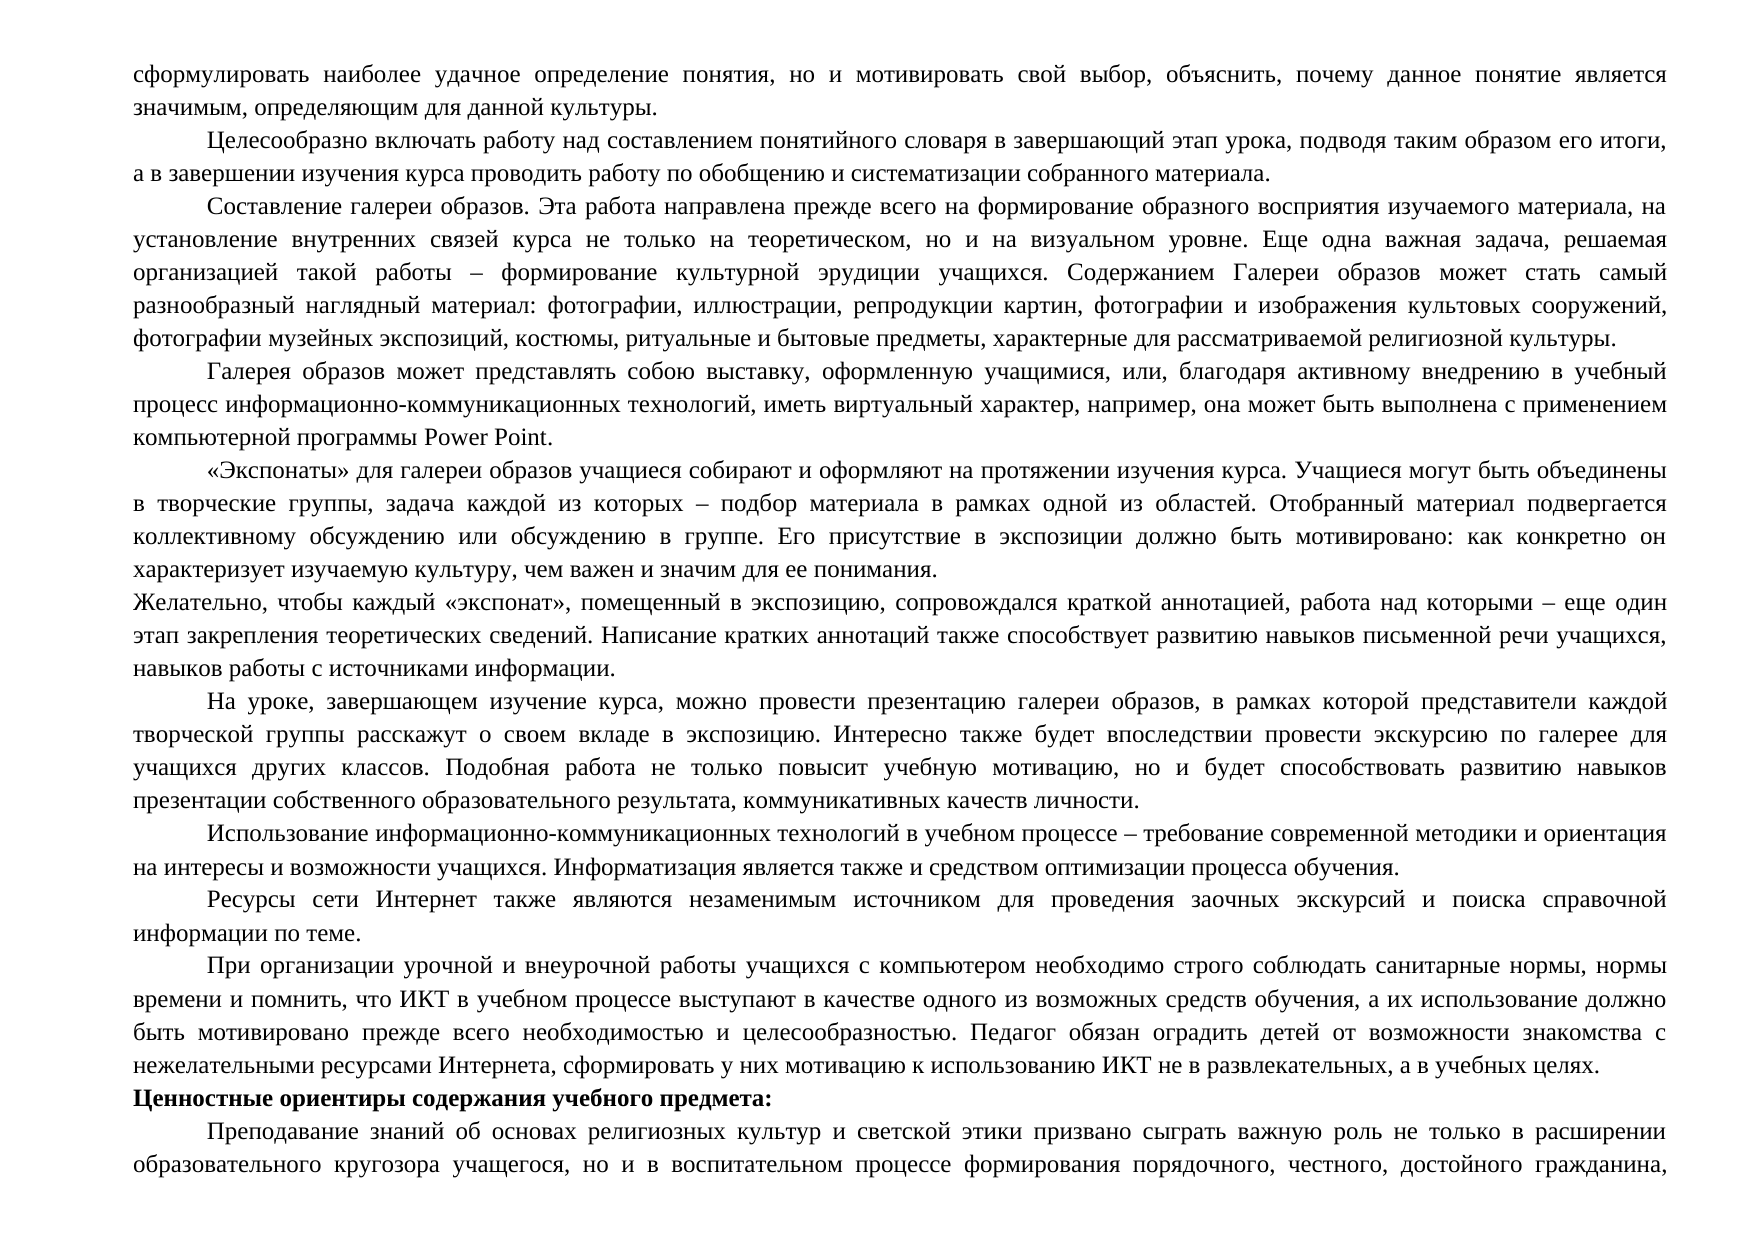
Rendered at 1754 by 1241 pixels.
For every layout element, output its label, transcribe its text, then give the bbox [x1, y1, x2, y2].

text Галерея образов может представлять собою выставку, оформленную учащимися, или, благодаря активному внедрению в учебный процесс информационно-коммуникационных технологий, иметь виртуальный характер, например, она может быть выполнена с применением компьютерной программы Power Point. [133, 356, 1668, 451]
text «Экспонаты» для галереи образов учащиеся собирают и оформляют на протяжении изучения курса. Учащиеся могут быть объединены в творческие группы, задача каждой из которых – подбор материала в рамках одной из областей. Отобранный материал подвергается коллективному обсуждению или обсуждению в группе. Его присутствие в экспозиции должно быть мотивировано: как конкретно он характеризует изучаемую культуру, чем важен и значим для ее понимания. [133, 455, 1668, 583]
text Использование информационно-коммуникационных технологий в учебном процессе – требование современной методики и ориентация на интересы и возможности учащихся. Информатизация является также и средством оптимизации процесса обучения. [133, 818, 1668, 880]
text Ресурсы сети Интернет также являются незаменимым источником для проведения заочных экскурсий и поиска справочной информации по теме. [133, 884, 1668, 946]
text Целесообразно включать работу над составлением понятийного словаря в завершающий этап урока, подводя таким образом его итоги, а в завершении изучения курса проводить работу по обобщению и систематизации собранного материала. [133, 125, 1668, 187]
text Составление галереи образов. Эта работа направлена прежде всего на формирование образного восприятия изучаемого материала, на установление внутренних связей курса не только на теоретическом, но и на визуальном уровне. Еще одна важная задача, решаемая организацией такой работы – формирование культурной эрудиции учащихся. Содержанием Галереи образов может стать самый разнообразный наглядный материал: фотографии, иллюстрации, репродукции картин, фотографии и изображения культовых сооружений, фотографии музейных экспозиций, костюмы, ритуальные и бытовые предметы, характерные для рассматриваемой религиозной культуры. [133, 191, 1668, 352]
text Желательно, чтобы каждый «экспонат», помещенный в экспозицию, сопровождался краткой аннотацией, работа над которыми – еще один этап закрепления теоретических сведений. Написание кратких аннотаций также способствует развитию навыков письменной речи учащихся, навыков работы с источниками информации. [133, 587, 1668, 682]
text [133, 1116, 1668, 1177]
text Ценностные ориентиры содержания учебного предмета: [133, 1083, 1668, 1111]
text При организации урочной и внеурочной работы учащихся с компьютером необходимо строго соблюдать санитарные нормы, нормы времени и помнить, что ИКТ в учебном процессе выступают в качестве одного из возможных средств обучения, а их использование должно быть мотивировано прежде всего необходимостью и целесообразностью. Педагог обязан оградить детей от возможности знакомства с нежелательными ресурсами Интернета, сформировать у них мотивацию к использованию ИКТ не в развлекательных, а в учебных целях. [133, 951, 1668, 1078]
text На уроке, завершающем изучение курса, можно провести презентацию галереи образов, в рамках которой представители каждой творческой группы расскажут о своем вкладе в экспозицию. Интересно также будет впоследствии провести экскурсию по галерее для учащихся других классов. Подобная работа не только повысит учебную мотивацию, но и будет способствовать развитию навыков презентации собственного образовательного результата, коммуникативных качеств личности. [133, 686, 1668, 814]
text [133, 59, 1668, 121]
